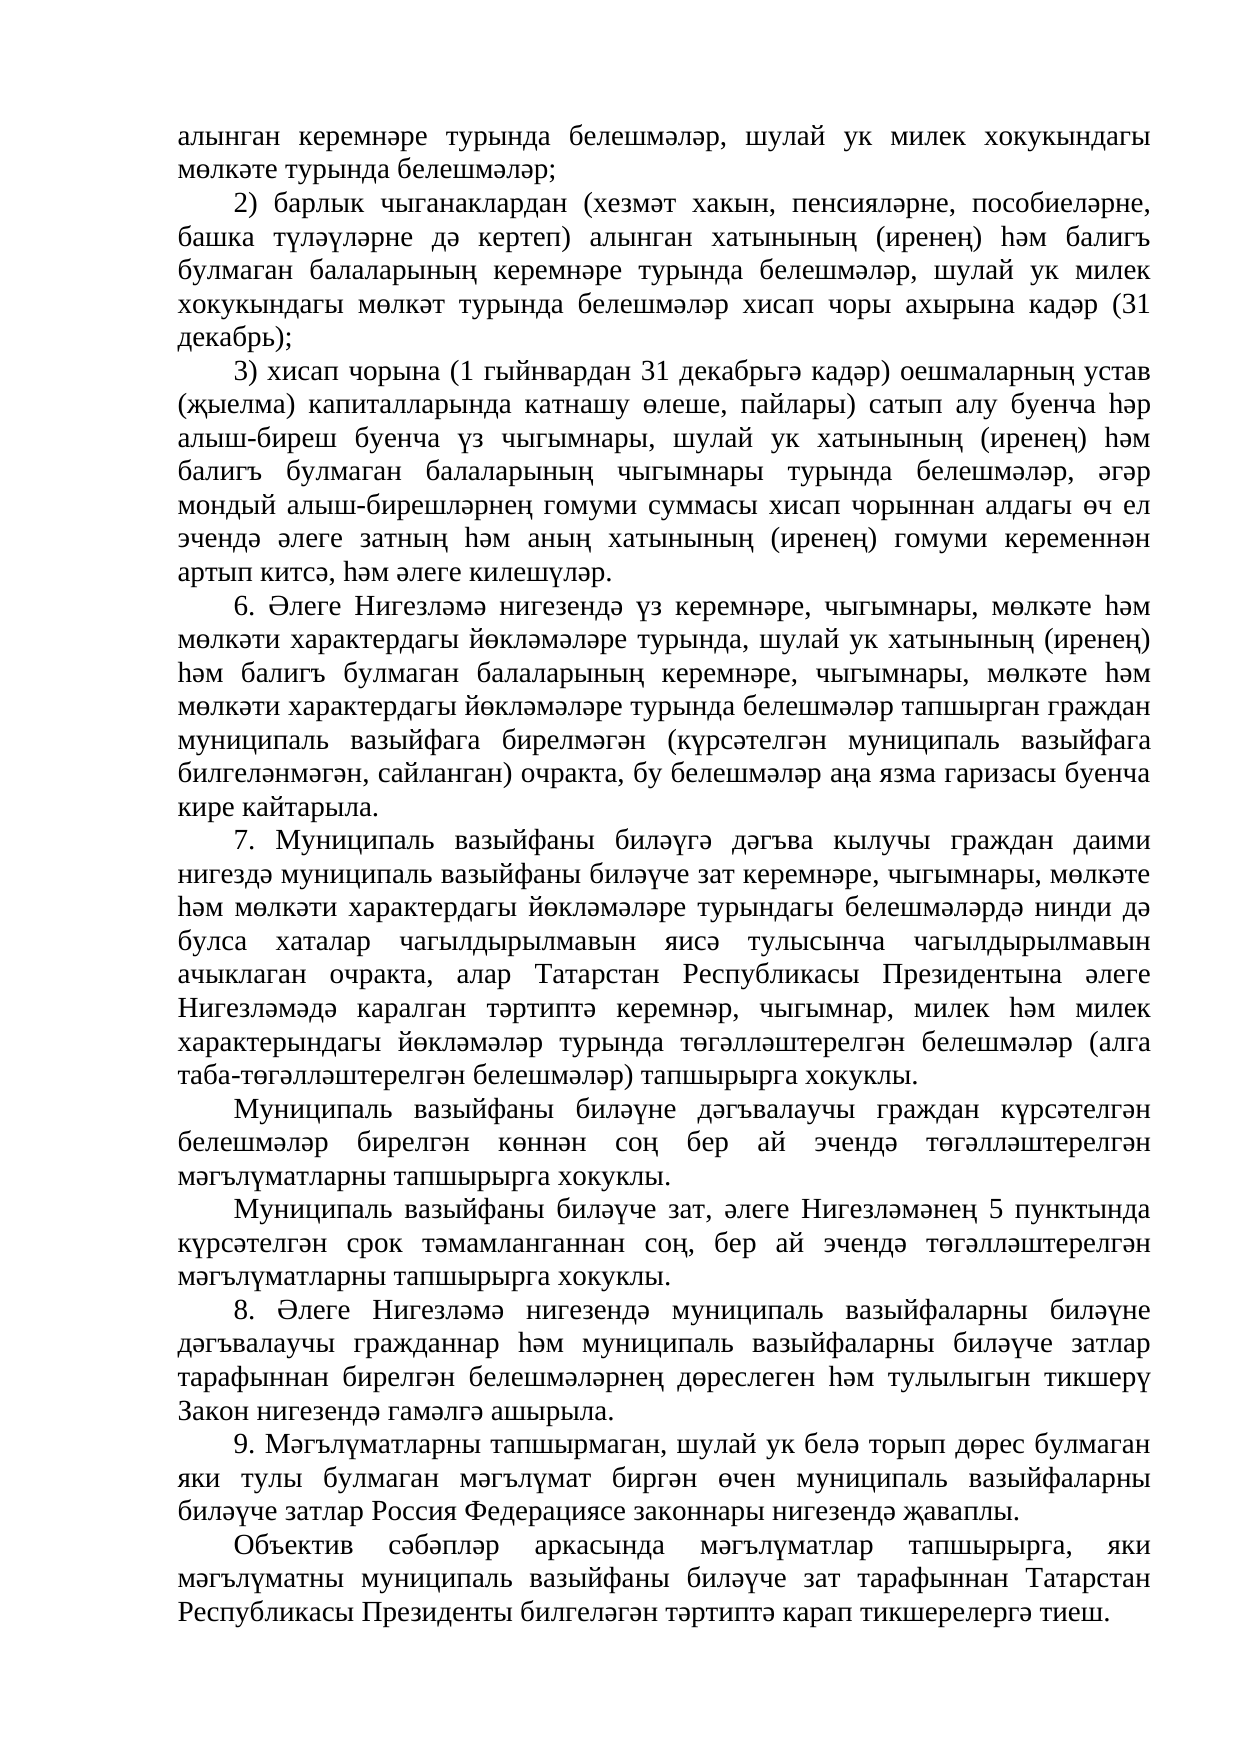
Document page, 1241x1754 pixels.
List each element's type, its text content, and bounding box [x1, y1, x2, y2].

text 3) хисап чорына (1 гыйнвардан 31 декабрьгә кадәр) оешмаларның устав (җыелма) капиталларында катнашу өлеше, пайлары) сатып алу буенча һәр алыш-биреш буенча үз чыгымнары, шулай ук хатынының (иренең) һәм балигъ булмаган балаларының чыгымнары турында белешмәләр, әгәр мондый алыш-бирешләрнең гомуми суммасы хисап чорыннан алдагы өч ел эчендә әлеге затның һәм аның хатынының (иренең) гомуми кеременнән артып китсә, һәм әлеге килешүләр. [177, 353, 1152, 588]
text Объектив сәбәпләр аркасында мәгълүматлар тапшырырга, яки мәгълүматны муниципаль вазыйфаны биләүче зат тарафыннан Татарстан Республикасы Президенты билгеләгән тәртиптә карап тикшерелергә тиеш. [177, 1527, 1152, 1627]
text 7. Муниципаль вазыйфаны биләүгә дәгъва кылучы граждан даими нигездә муниципаль вазыйфаны биләүче зат керемнәре, чыгымнары, мөлкәте һәм мөлкәти характердагы йөкләмәләре турындагы белешмәләрдә нинди дә булса хаталар чагылдырылмавын яисә тулысынча чагылдырылмавын ачыклаган очракта, алар Татарстан Республикасы Президентына әлеге Нигезләмәдә каралган тәртиптә керемнәр, чыгымнар, милек һәм милек характерындагы йөкләмәләр турында төгәлләштерелгән белешмәләр (алга таба-төгәлләштерелгән белешмәләр) тапшырырга хокуклы. [177, 822, 1152, 1091]
text 8. Әлеге Нигезләмә нигезендә муниципаль вазыйфаларны биләүне дәгъвалаучы гражданнар һәм муниципаль вазыйфаларны биләүче затлар тарафыннан бирелгән белешмәләрнең дөреслеген һәм тулылыгын тикшерү Закон нигезендә гамәлгә ашырыла. [177, 1292, 1152, 1426]
text 6. Әлеге Нигезләмә нигезендә үз керемнәре, чыгымнары, мөлкәте һәм мөлкәти характердагы йөкләмәләре турында, шулай ук хатынының (иренең) һәм балигъ булмаган балаларының керемнәре, чыгымнары, мөлкәте һәм мөлкәти характердагы йөкләмәләре турында белешмәләр тапшырган граждан муниципаль вазыйфага бирелмәгән (күрсәтелгән муниципаль вазыйфага билгеләнмәгән, сайланган) очракта, бу белешмәләр аңа язма гаризасы буенча кире кайтарыла. [177, 588, 1152, 822]
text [177, 118, 1152, 185]
text 2) барлык чыганаклардан (хезмәт хакын, пенсияләрне, пособиеләрне, башка түләүләрне дә кертеп) алынган хатынының (иренең) һәм балигъ булмаган балаларының керемнәре турында белешмәләр, шулай ук милек хокукындагы мөлкәт турында белешмәләр хисап чоры ахырына кадәр (31 декабрь); [177, 185, 1152, 353]
text Муниципаль вазыйфаны биләүче зат, әлеге Нигезләмәнең 5 пунктында күрсәтелгән срок тәмамланганнан соң, бер ай эчендә төгәлләштерелгән мәгълүматларны тапшырырга хокуклы. [177, 1191, 1152, 1292]
text 9. Мәгълүматларны тапшырмаган, шулай ук белә торып дөрес булмаган яки тулы булмаган мәгълүмат биргән өчен муниципаль вазыйфаларны биләүче затлар Россия Федерациясе законнары нигезендә җаваплы. [177, 1426, 1152, 1527]
text Муниципаль вазыйфаны биләүне дәгъвалаучы граждан күрсәтелгән белешмәләр бирелгән көннән соң бер ай эчендә төгәлләштерелгән мәгълүматларны тапшырырга хокуклы. [177, 1091, 1152, 1191]
